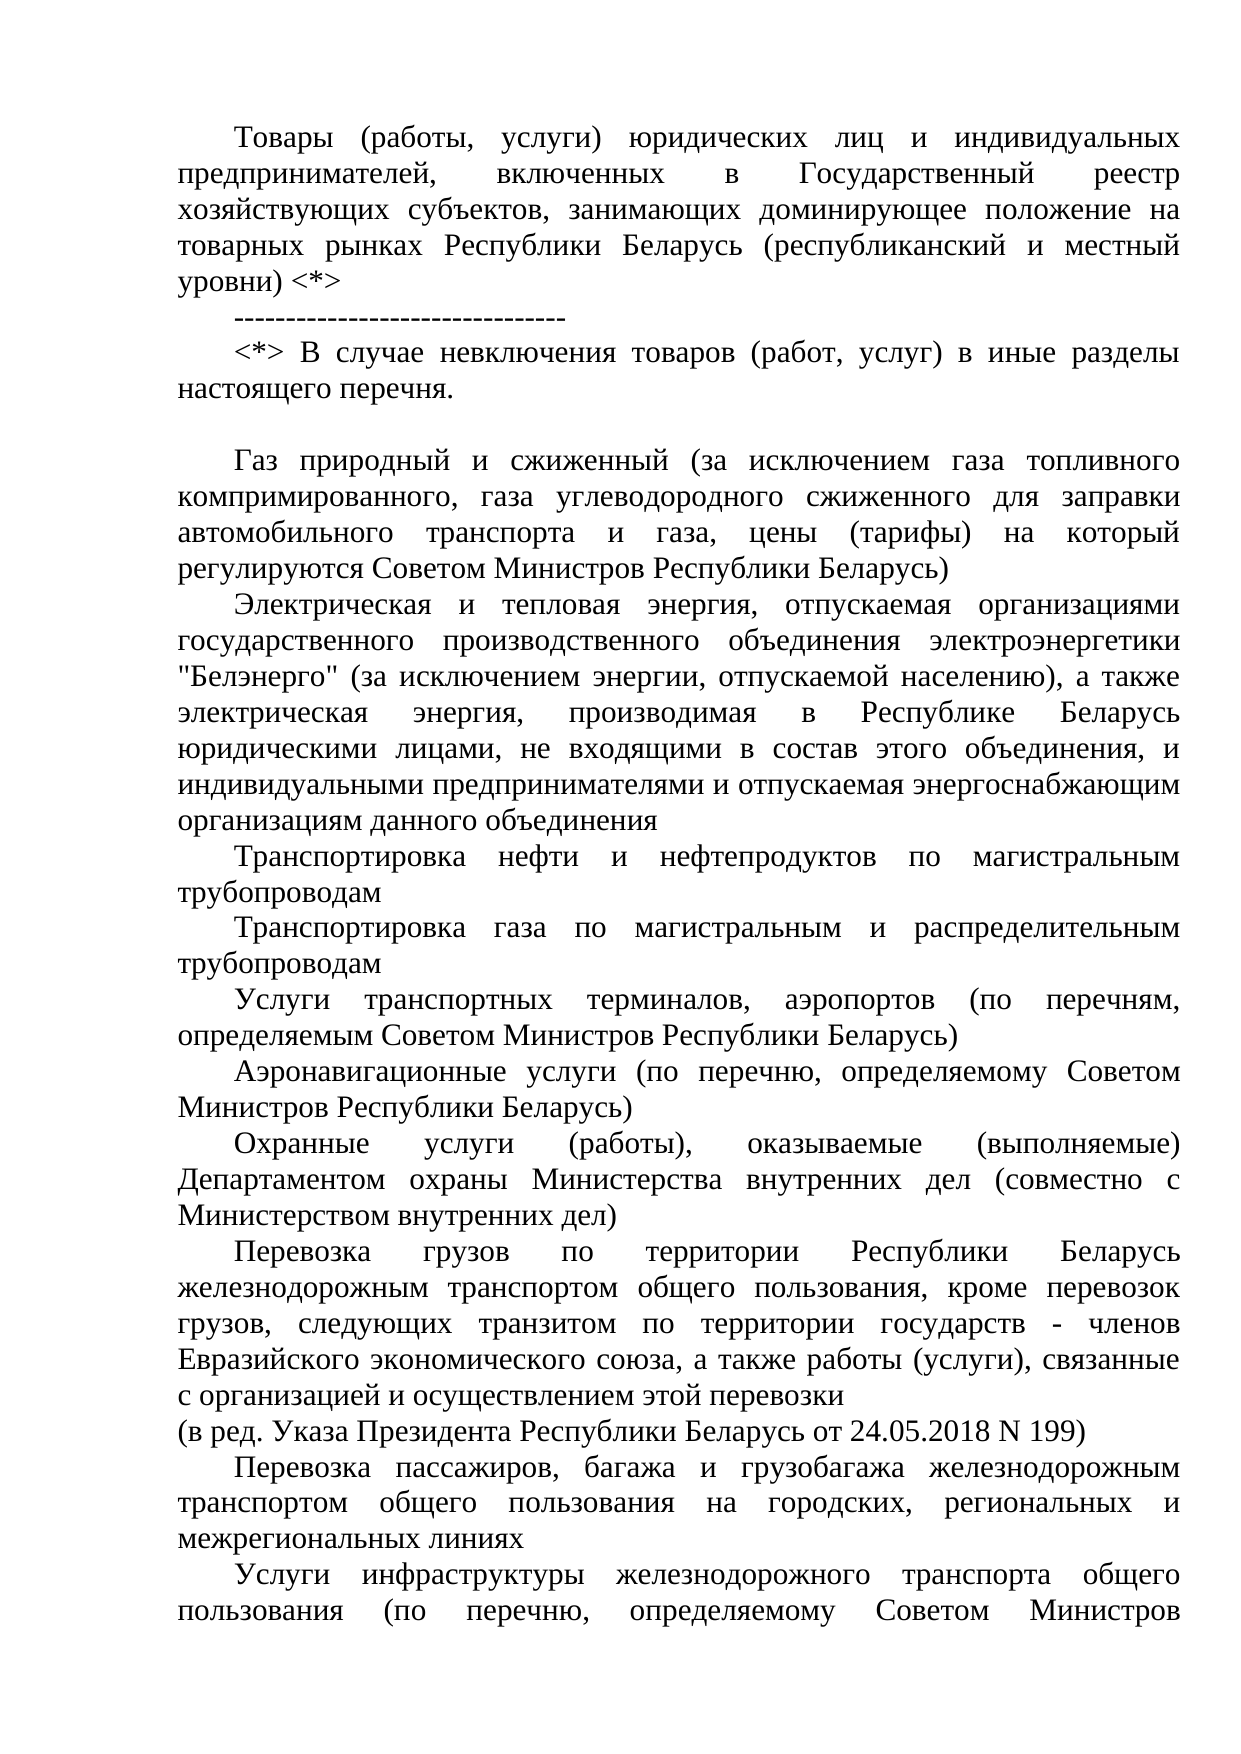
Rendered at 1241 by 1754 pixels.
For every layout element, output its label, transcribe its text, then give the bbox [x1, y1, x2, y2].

text Перевозка грузов по территории Республики Беларусь железнодорожным транспортом общего пользования, кроме перевозок грузов, следующих транзитом по территории государств - членов Евразийского экономического союза, а также работы (услуги), связанные с организацией и осуществлением этой перевозки [177, 1232, 1181, 1412]
text -------------------------------- [177, 298, 1181, 334]
text Транспортировка газа по магистральным и распределительным трубопроводам [177, 909, 1181, 981]
text Перевозка пассажиров, багажа и грузобагажа железнодорожным транспортом общего пользования на городских, региональных и межрегиональных линиях [177, 1448, 1181, 1556]
text Охранные услуги (работы), оказываемые (выполняемые) Департаментом охраны Министерства внутренних дел (совместно с Министерством внутренних дел) [177, 1124, 1181, 1232]
text Газ природный и сжиженный (за исключением газа топливного компримированного, газа углеводородного сжиженного для заправки автомобильного транспорта и газа, цены (тарифы) на который регулируются Советом Министров Республики Беларусь) [177, 442, 1181, 585]
text (в ред. Указа Президента Республики Беларусь от 24.05.2018 N 199) [177, 1412, 1181, 1448]
text Аэронавигационные услуги (по перечню, определяемому Советом Министров Республики Беларусь) [177, 1052, 1181, 1124]
text Товары (работы, услуги) юридических лиц и индивидуальных предпринимателей, включенных в Государственный реестр хозяйствующих субъектов, занимающих доминирующее положение на товарных рынках Республики Беларусь (республиканский и местный уровни) <*> [177, 118, 1181, 298]
text Транспортировка нефти и нефтепродуктов по магистральным трубопроводам [177, 837, 1181, 909]
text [177, 1556, 1181, 1627]
text Услуги транспортных терминалов, аэропортов (по перечням, определяемым Советом Министров Республики Беларусь) [177, 981, 1181, 1052]
text Электрическая и тепловая энергия, отпускаемая организациями государственного производственного объединения электроэнергетики "Белэнерго" (за исключением энергии, отпускаемой населению), а также электрическая энергия, производимая в Республике Беларусь юридическими лицами, не входящими в состав этого объединения, и индивидуальными предпринимателями и отпускаемая энергоснабжающим организациям данного объединения [177, 585, 1181, 837]
text <*> В случае невключения товаров (работ, услуг) в иные разделы настоящего перечня. [177, 334, 1181, 406]
